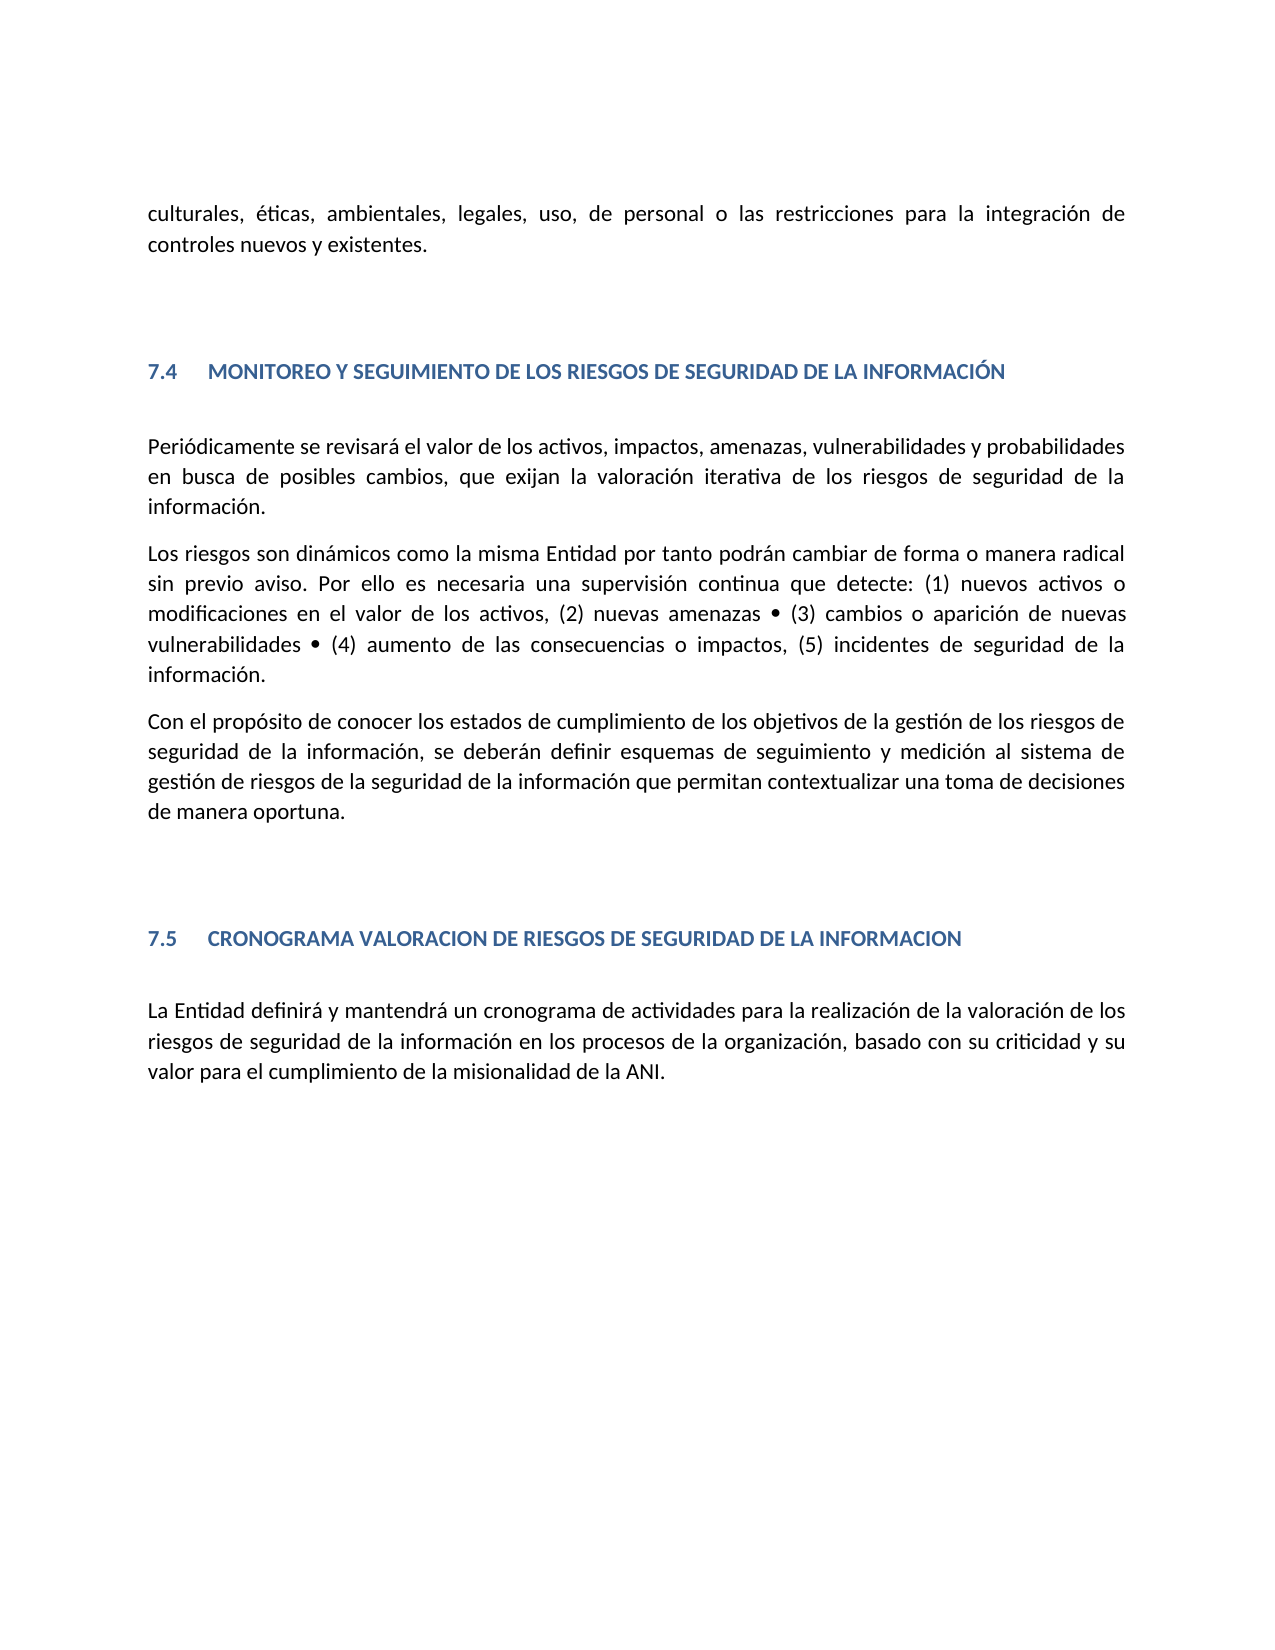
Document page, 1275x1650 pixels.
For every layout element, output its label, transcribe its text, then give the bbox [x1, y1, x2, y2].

text Con el propósito de conocer los estados de cumplimiento de los objetivos de la gestión de los riesgos de seguridad de la información, se deberán definir esquemas de seguimiento y medición al sistema de gestión de riesgos de la seguridad de la información que permitan contextualizar una toma de decisiones de manera oportuna. [148, 707, 1127, 825]
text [148, 199, 1127, 258]
subtitle MONITOREO Y SEGUIMIENTO DE LOS RIESGOS DE SEGURIDAD DE LA INFORMACIÓN [148, 357, 1127, 385]
text La Entidad definirá y mantendrá un cronograma de actividades para la realización de la valoración de los riesgos de seguridad de la información en los procesos de la organización, basado con su criticidad y su valor para el cumplimiento de la misionalidad de la ANI. [148, 997, 1127, 1085]
subtitle CRONOGRAMA VALORACION DE RIESGOS DE SEGURIDAD DE LA INFORMACION [148, 924, 1127, 952]
text Periódicamente se revisará el valor de los activos, impactos, amenazas, vulnerabilidades y probabilidades en busca de posibles cambios, que exijan la valoración iterativa de los riesgos de seguridad de la información. [148, 432, 1127, 520]
text Los riesgos son dinámicos como la misma Entidad por tanto podrán cambiar de forma o manera radical sin previo aviso. Por ello es necesaria una supervisión continua que detecte: (1) nuevos activos o modificaciones en el valor de los activos, (2) nuevas amenazas (3) cambios o aparición de nuevas vulnerabilidades (4) aumento de las consecuencias o impactos, (5) incidentes de seguridad de la información. [148, 539, 1127, 688]
